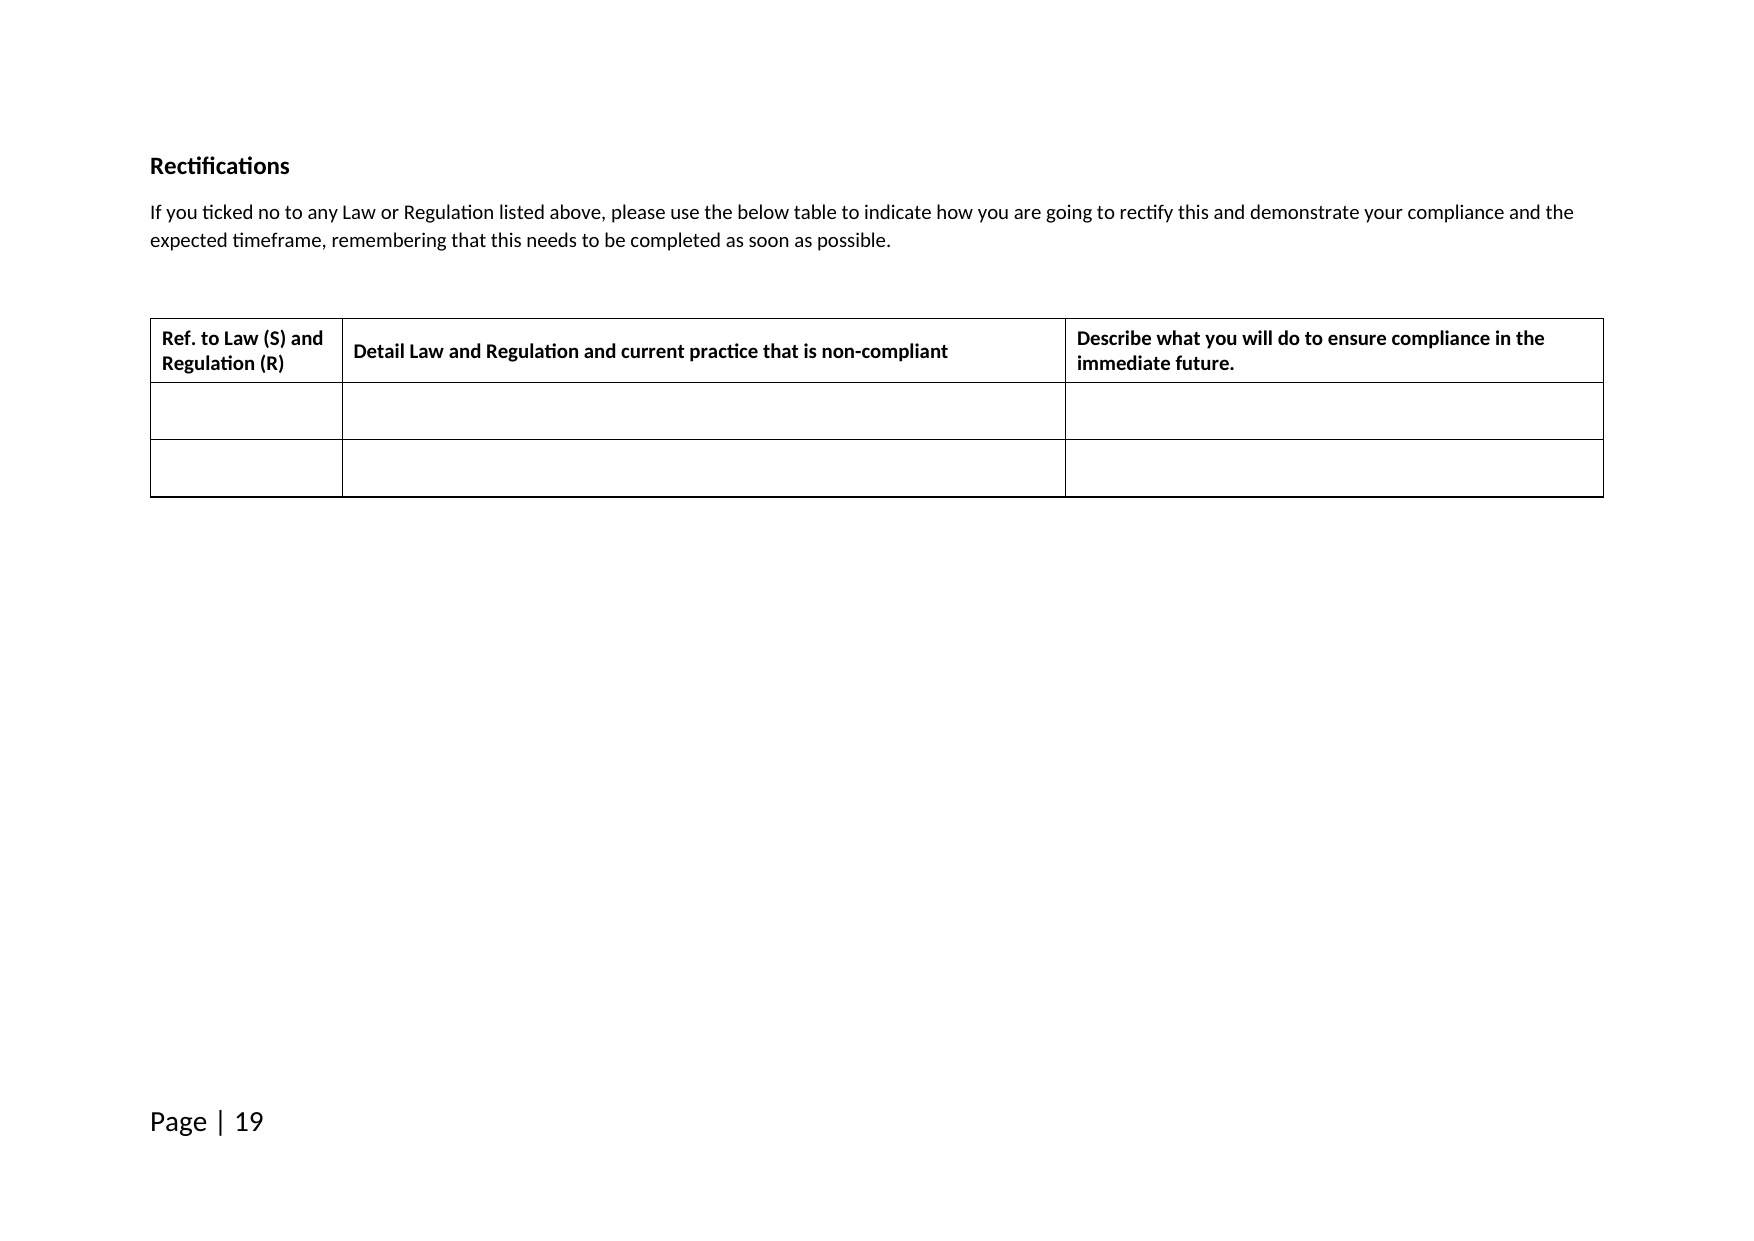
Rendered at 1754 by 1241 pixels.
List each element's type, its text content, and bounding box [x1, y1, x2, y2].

table_header Ref. to Law (S) and Regulation (R) [151, 319, 342, 382]
table_cell [343, 440, 1065, 496]
table_cell [1066, 383, 1603, 439]
table_header Detail Law and Regulation and current practice that is non-compliant [343, 319, 1065, 382]
table_header Describe what you will do to ensure compliance in the immediate future. [1066, 319, 1603, 382]
text If you ticked no to any Law or Regulation listed above, please use the below table to indicate how you are going to rectify this and demonstrate your compliance and the expected timeframe, remembering that this needs to be completed as soon as possible. [150, 199, 1604, 252]
table_cell [1066, 440, 1603, 496]
table_cell [151, 440, 342, 496]
text Rectifications [150, 150, 1604, 181]
table_cell [343, 383, 1065, 439]
table_cell [151, 383, 342, 439]
